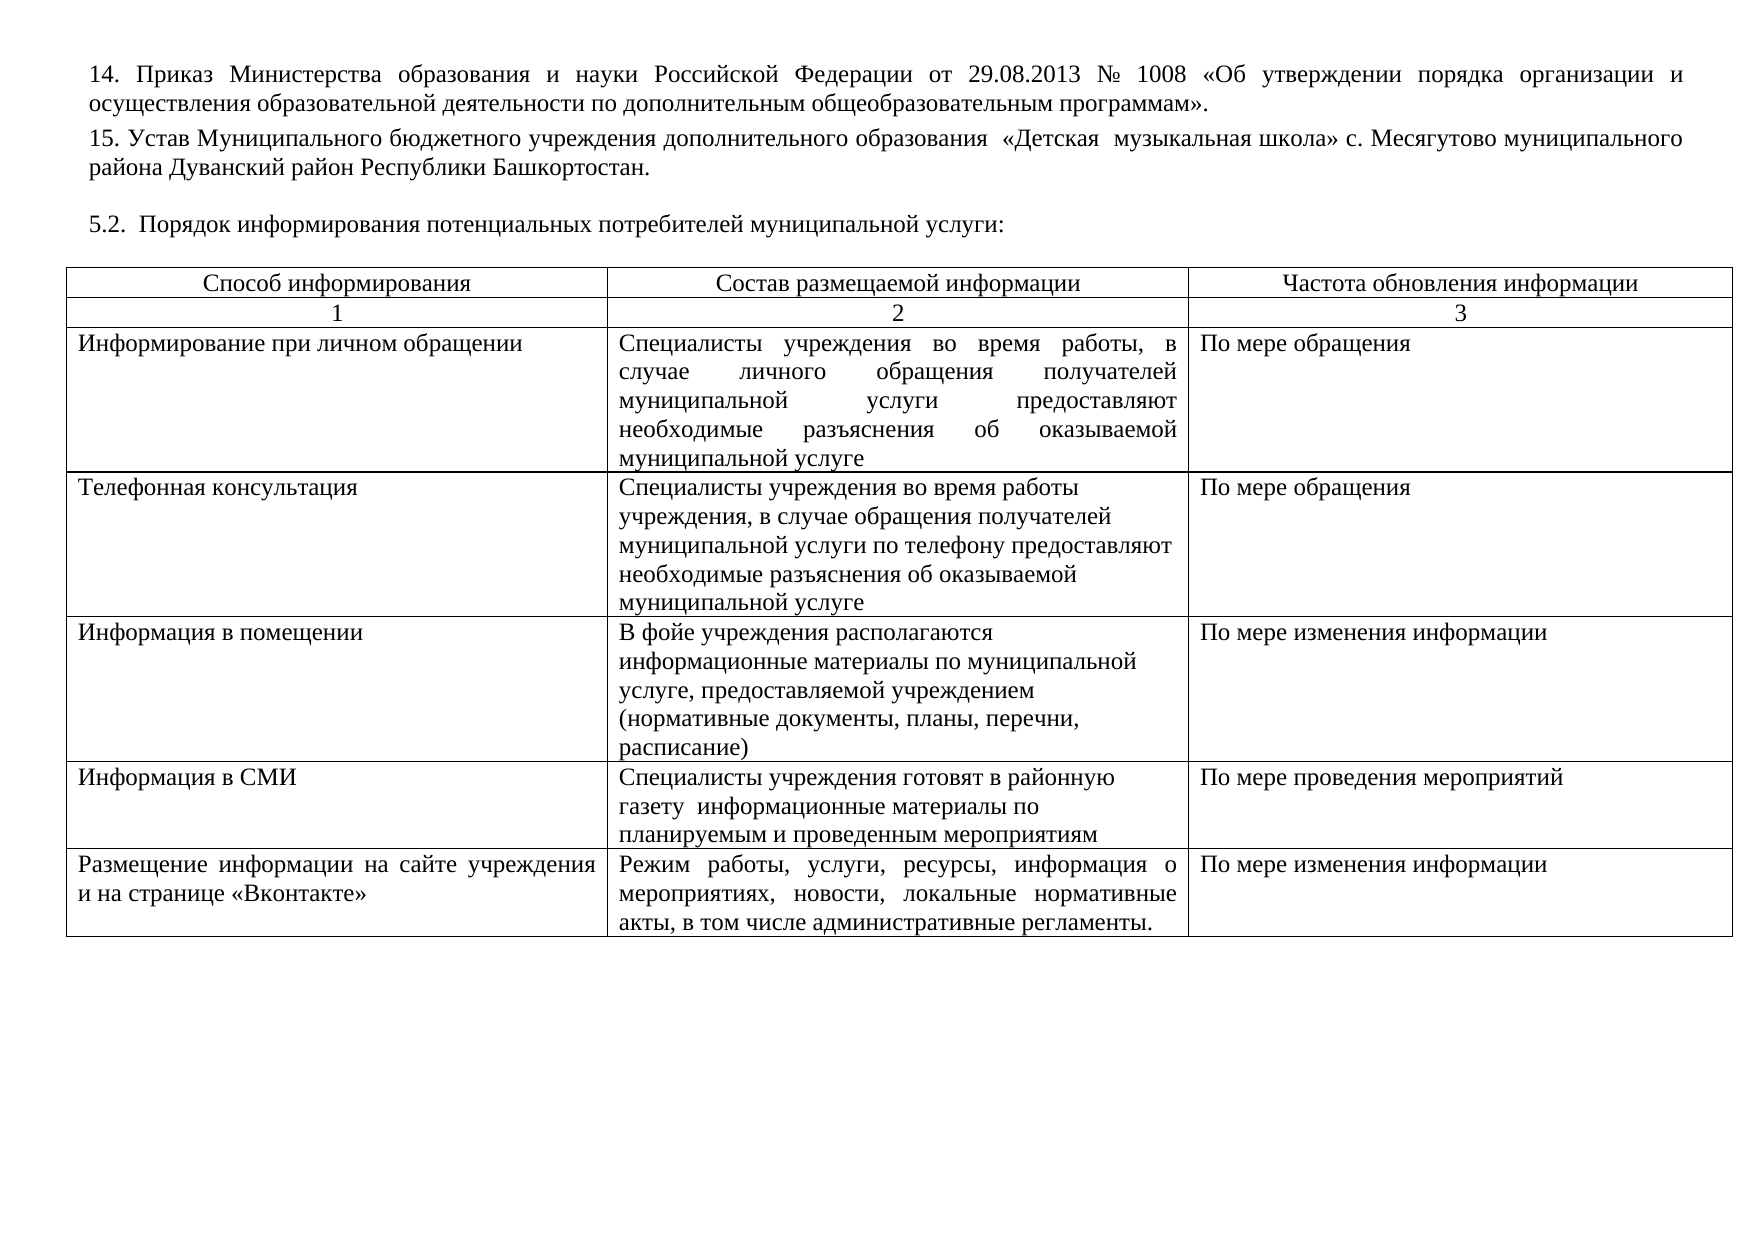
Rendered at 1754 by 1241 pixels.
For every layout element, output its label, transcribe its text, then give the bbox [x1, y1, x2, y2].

table_cell Специалисты учреждения во время работы учреждения, в случае обращения получателей муниципальной услуги по телефону предоставляют необходимые разъяснения об оказываемой муниципальной услуге [608, 473, 1188, 616]
table_cell 2 [608, 298, 1188, 327]
table_header Способ информирования [67, 268, 607, 297]
table_cell По мере обращения [1189, 328, 1732, 471]
table_cell 1 [67, 298, 607, 327]
table_cell Специалисты учреждения готовят в районную газету информационные материалы по планируемым и проведенным мероприятиям [608, 762, 1188, 848]
table_cell 3 [1189, 298, 1732, 327]
table_cell Информирование при личном обращении [67, 328, 607, 471]
table_cell Специалисты учреждения во время работы, в случае личного обращения получателей муниципальной услуги предоставляют необходимые разъяснения об оказываемой муниципальной услуге [608, 328, 1188, 471]
table_cell По мере проведения мероприятий [1189, 762, 1732, 848]
table_cell Информация в СМИ [67, 762, 607, 848]
table_cell В фойе учреждения располагаются информационные материалы по муниципальной услуге, предоставляемой учреждением (нормативные документы, планы, перечни, расписание) [608, 617, 1188, 761]
table_cell Телефонная консультация [67, 473, 607, 616]
table_cell По мере обращения [1189, 473, 1732, 616]
table_header Состав размещаемой информации [608, 268, 1188, 297]
table_cell Размещение информации на сайте учреждения и на странице «Вконтакте» [67, 849, 607, 936]
table_cell Информация в помещении [67, 617, 607, 761]
table_cell По мере изменения информации [1189, 617, 1732, 761]
table_cell По мере изменения информации [1189, 849, 1732, 936]
table_cell Режим работы, услуги, ресурсы, информация о мероприятиях, новости, локальные нормативные акты, в том числе административные регламенты. [608, 849, 1188, 936]
table_header Частота обновления информации [1189, 268, 1732, 297]
text 5.2. Порядок информирования потенциальных потребителей муниципальной услуги: [89, 209, 1684, 238]
text 15. Устав Муниципального бюджетного учреждения дополнительного образования «Детская музыкальная школа» с. Месягутово муниципального района Дуванский район Республики Башкортостан. [89, 123, 1684, 180]
text 14. Приказ Министерства образования и науки Российской Федерации от 29.08.2013 № 1008 «Об утверждении порядка организации и осуществления образовательной деятельности по дополнительным общеобразовательным программам». [89, 59, 1684, 117]
